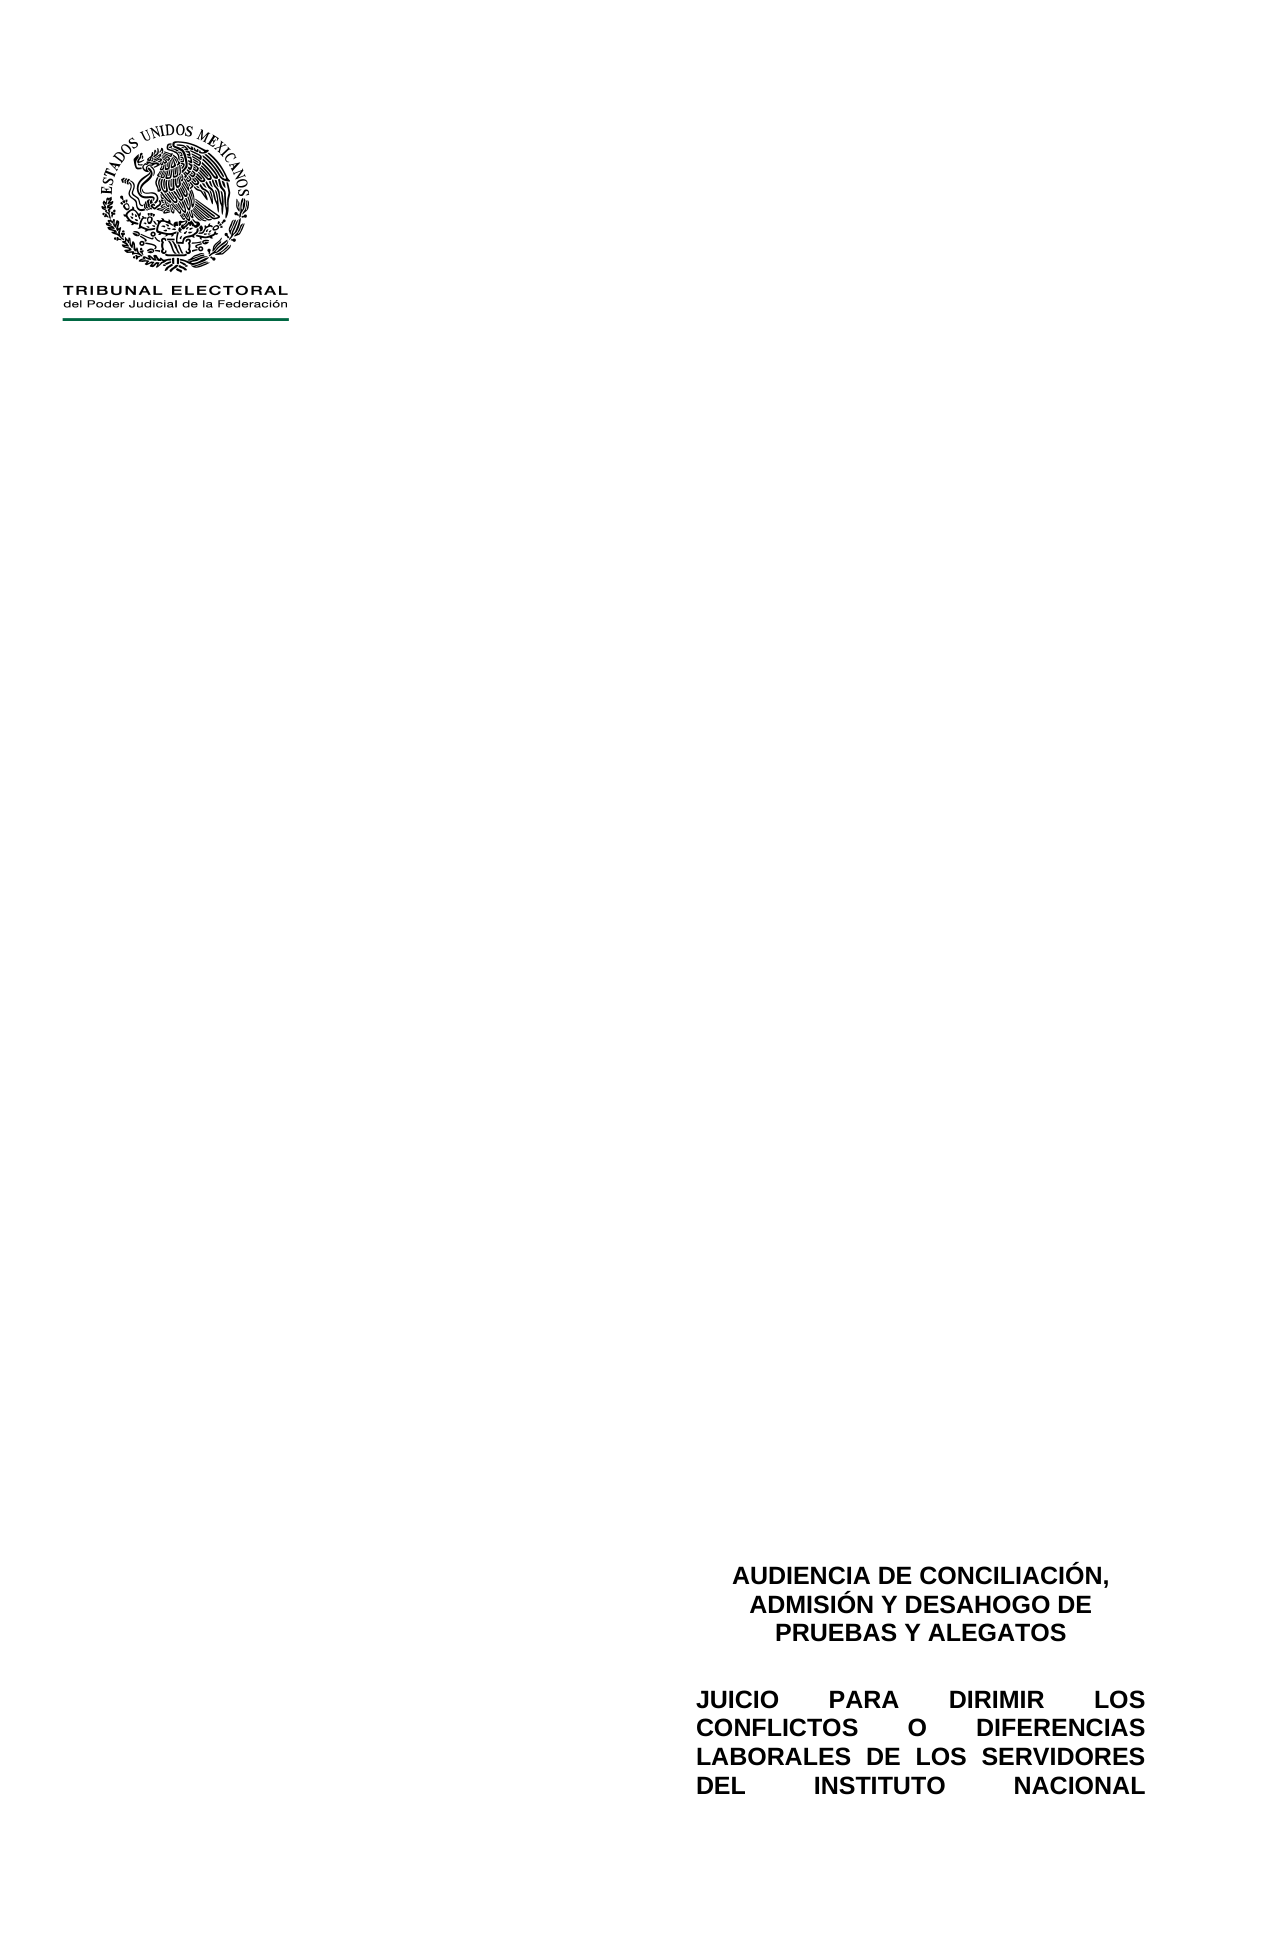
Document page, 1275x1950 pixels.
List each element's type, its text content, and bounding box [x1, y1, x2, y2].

picture [62, 124, 289, 321]
table_header AUDIENCIA DE CONCILIACIÓN, ADMISIÓN Y DESAHOGO DE PRUEBAS Y ALEGATOS JUICIO PARA DIRIMIR LOS CONFLICTOS O DIFERENCIAS LABORALES DE LOS SERVIDORES DEL INSTITUTO NACIONAL ELECTORAL EXPEDIENTE: SM-JLI-4/2017 ACTOR: ADÁN MORALES HERNÁNDEZ DEMANDADO: INSTITUTO NACIONAL ELECTORAL [685, 1561, 1157, 1800]
